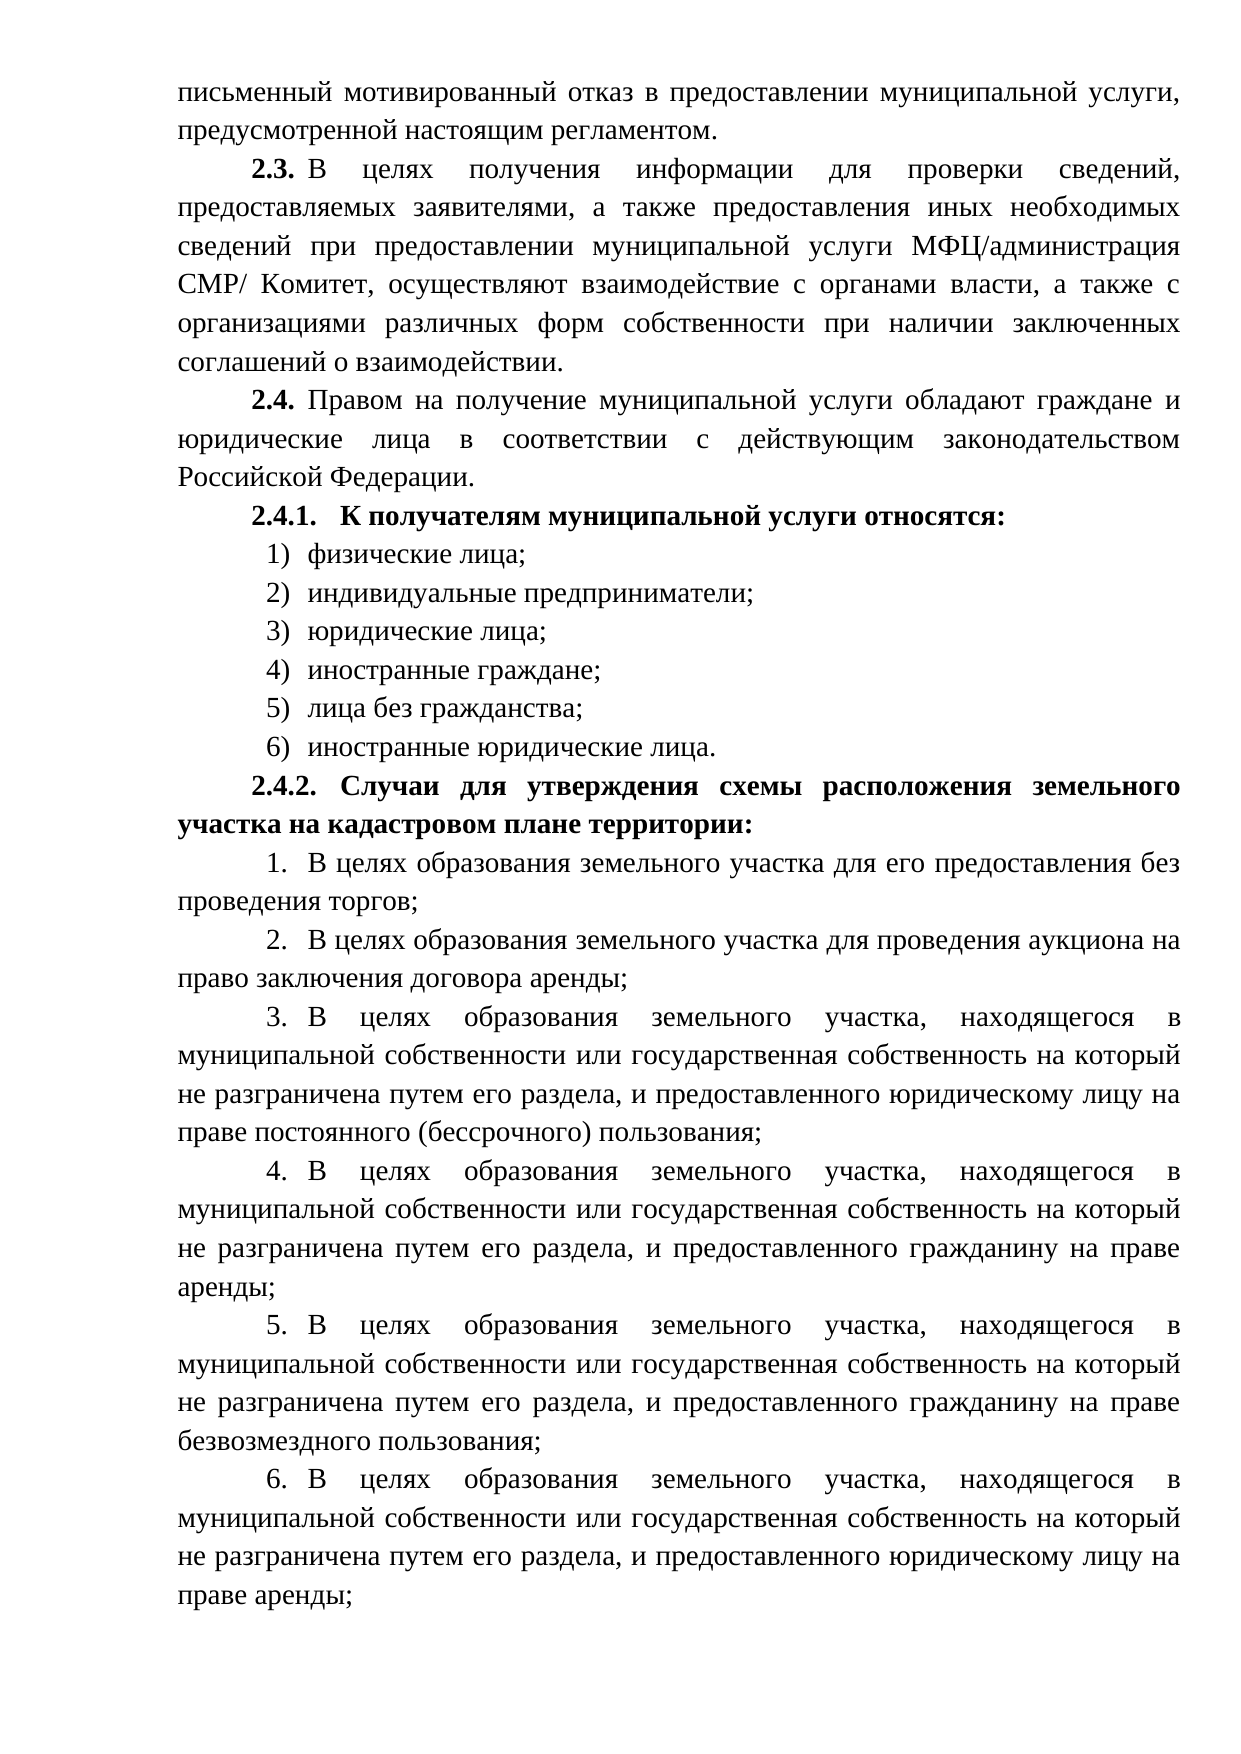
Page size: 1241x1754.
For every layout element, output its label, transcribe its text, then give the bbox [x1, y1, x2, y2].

list В целях образования земельного участка для проведения аукциона на право заключения договора аренды; [177, 922, 1181, 994]
list иностранные юридические лица. [266, 729, 1181, 763]
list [177, 74, 1181, 146]
list юридические лица; [266, 613, 1181, 647]
list физические лица; [266, 536, 1181, 570]
list В целях образования земельного участка, находящегося в муниципальной собственности или государственная собственность на который не разграничена путем его раздела, и предоставленного юридическому лицу на праве постоянного (бессрочного) пользования; [177, 999, 1181, 1148]
list В целях образования земельного участка, находящегося в муниципальной собственности или государственная собственность на который не разграничена путем его раздела, и предоставленного гражданину на праве безвозмездного пользования; [177, 1307, 1181, 1456]
list В целях образования земельного участка для его предоставления без проведения торгов; [177, 845, 1181, 917]
list лица без гражданства; [266, 691, 1181, 724]
list В целях образования земельного участка, находящегося в муниципальной собственности или государственная собственность на который не разграничена путем его раздела, и предоставленного гражданину на праве аренды; [177, 1153, 1181, 1302]
text 2.3. В целях получения информации для проверки сведений, предоставляемых заявителями, а также предоставления иных необходимых сведений при предоставлении муниципальной услуги МФЦ/администрация СМР/ Комитет, осуществляют взаимодействие с органами власти, а также с организациями различных форм собственности при наличии заключенных соглашений о взаимодействии. [177, 151, 1181, 377]
list индивидуальные предприниматели; [266, 575, 1181, 608]
text 2.4.2. Случаи для утверждения схемы расположения земельного участка на кадастровом плане территории: [177, 768, 1181, 840]
list иностранные граждане; [266, 652, 1181, 686]
text 2.4.1. К получателям муниципальной услуги относятся: [177, 498, 1181, 531]
text 2.4. Правом на получение муниципальной услуги обладают граждане и юридические лица в соответствии с действующим законодательством Российской Федерации. [177, 382, 1181, 493]
list В целях образования земельного участка, находящегося в муниципальной собственности или государственная собственность на который не разграничена путем его раздела, и предоставленного юридическому лицу на праве аренды; [177, 1461, 1181, 1611]
